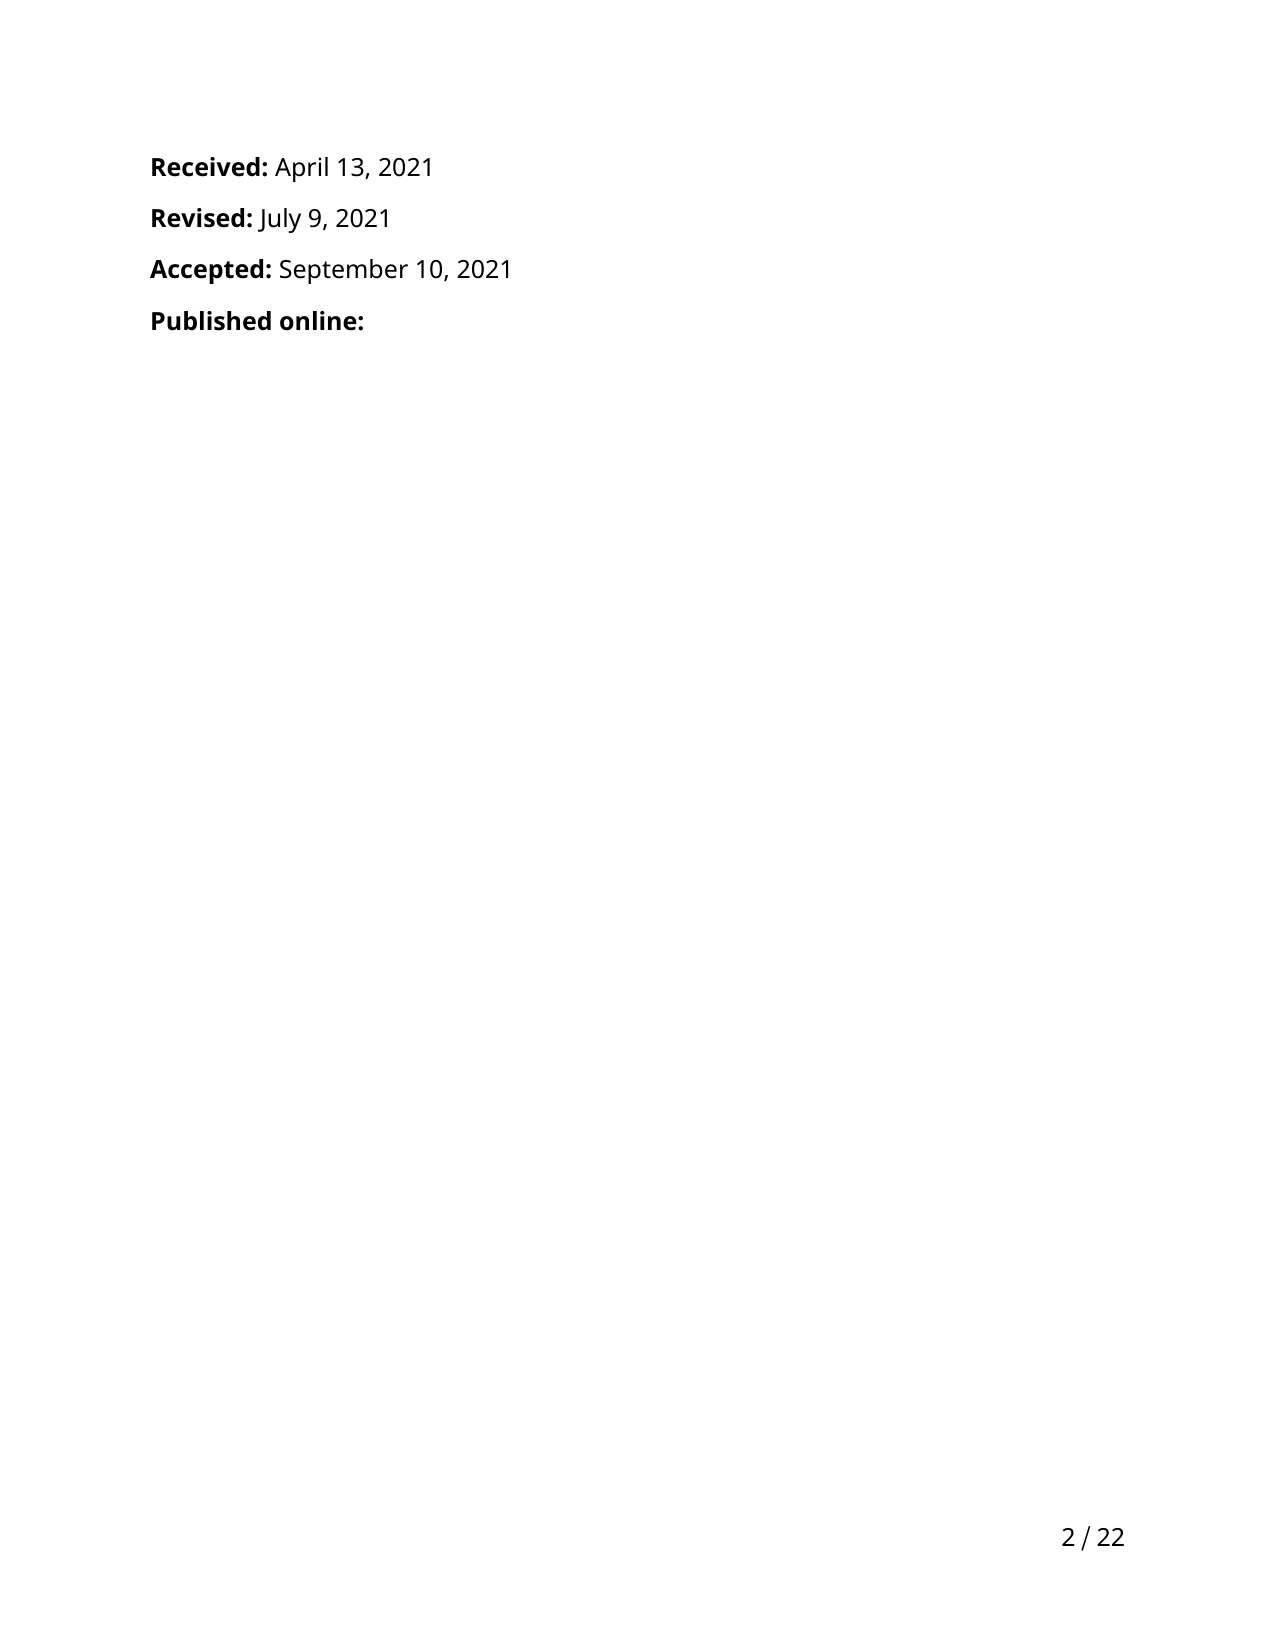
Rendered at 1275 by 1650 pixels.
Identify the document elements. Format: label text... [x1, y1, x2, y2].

text Accepted: September 10, 2021 [150, 252, 1125, 286]
text Received: April 13, 2021 [150, 150, 1125, 184]
text Revised: July 9, 2021 [150, 201, 1125, 235]
text Published online: [150, 303, 1125, 337]
